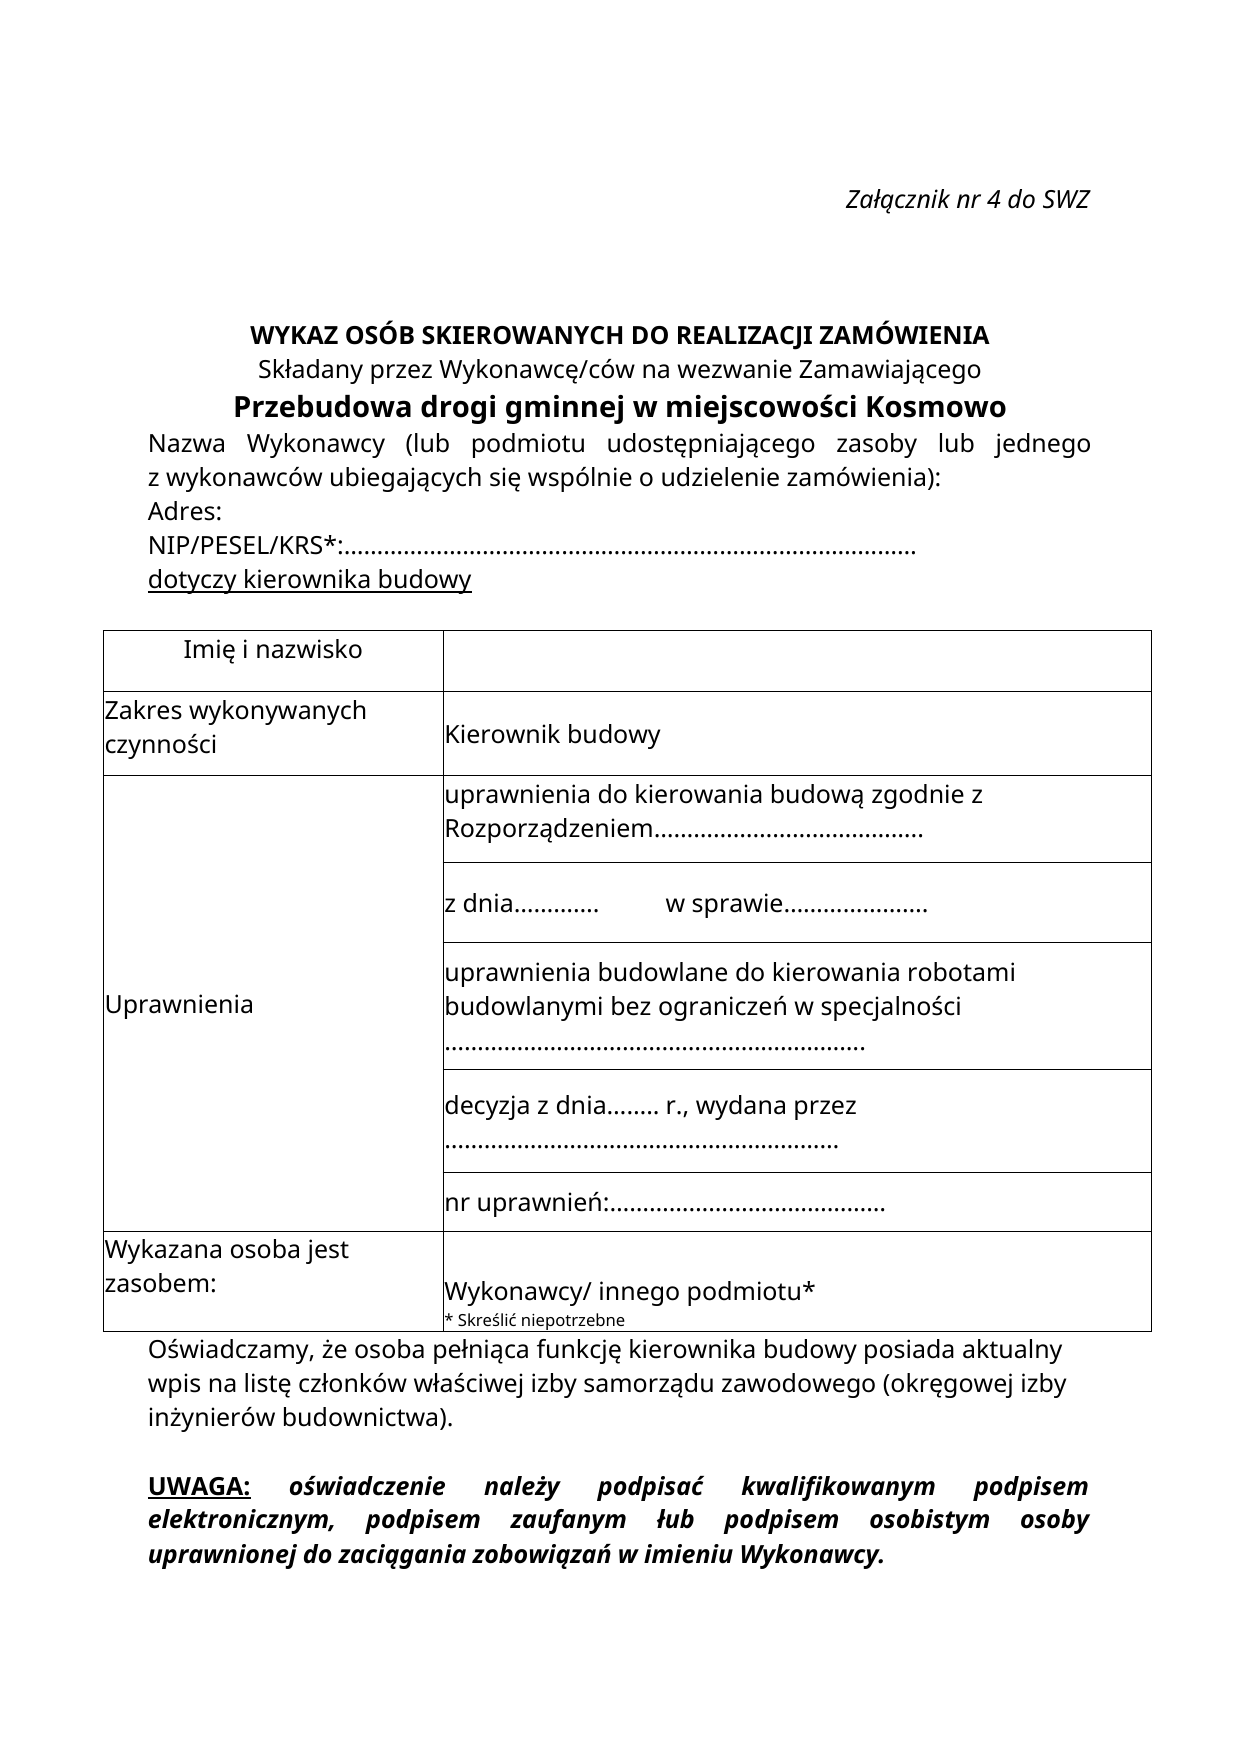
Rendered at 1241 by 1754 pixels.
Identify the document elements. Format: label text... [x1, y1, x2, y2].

text Adres: [148, 494, 1092, 528]
text WYKAZ OSÓB SKIEROWANYCH DO REALIZACJI ZAMÓWIENIA [148, 318, 1092, 352]
text Składany przez Wykonawcę/ców na wezwanie Zamawiającego [148, 352, 1092, 386]
table_cell uprawnienia budowlane do kierowania robotami budowlanymi bez ograniczeń w specjalności ………………………………………………………. [444, 943, 1151, 1069]
text UWAGA: oświadczenie należy podpisać kwalifikowanym podpisem elektronicznym, podpisem zaufanym łub podpisem osobistym osoby uprawnionej do zaciągania zobowiązań w imieniu Wykonawcy. [148, 1468, 1092, 1570]
text Załącznik nr 4 do SWZ [148, 182, 1092, 216]
table_cell nr uprawnień:…………………………………… [444, 1173, 1151, 1231]
table_cell Uprawnienia [104, 776, 443, 1231]
table_cell decyzja z dnia…….. r., wydana przez …………………………………………………… [444, 1070, 1151, 1172]
table_header Imię i nazwisko [104, 631, 443, 691]
table_cell z dnia…………. w sprawie…………………. [444, 863, 1151, 942]
table_cell Zakres wykonywanych czynności [104, 692, 443, 775]
text Nazwa Wykonawcy (lub podmiotu udostępniającego zasoby lub jednego z wykonawców ubiegających się wspólnie o udzielenie zamówienia): [148, 426, 1092, 494]
table_cell uprawnienia do kierowania budową zgodnie z Rozporządzeniem………………………………….. [444, 776, 1151, 862]
table_cell Wykonawcy/ innego podmiotu* * Skreślić niepotrzebne [444, 1232, 1151, 1331]
table_cell Wykazana osoba jest zasobem: [104, 1232, 443, 1331]
text Oświadczamy, że osoba pełniąca funkcję kierownika budowy posiada aktualny wpis na listę członków właściwej izby samorządu zawodowego (okręgowej izby inżynierów budownictwa). [148, 1332, 1092, 1434]
text NIP/PESEL/KRS*:…………………………………………………………………………… [148, 528, 1092, 562]
text dotyczy kierownika budowy [148, 562, 1092, 596]
text Przebudowa drogi gminnej w miejscowości Kosmowo [148, 386, 1092, 426]
table_header [444, 631, 1151, 691]
table_cell Kierownik budowy [444, 692, 1151, 775]
